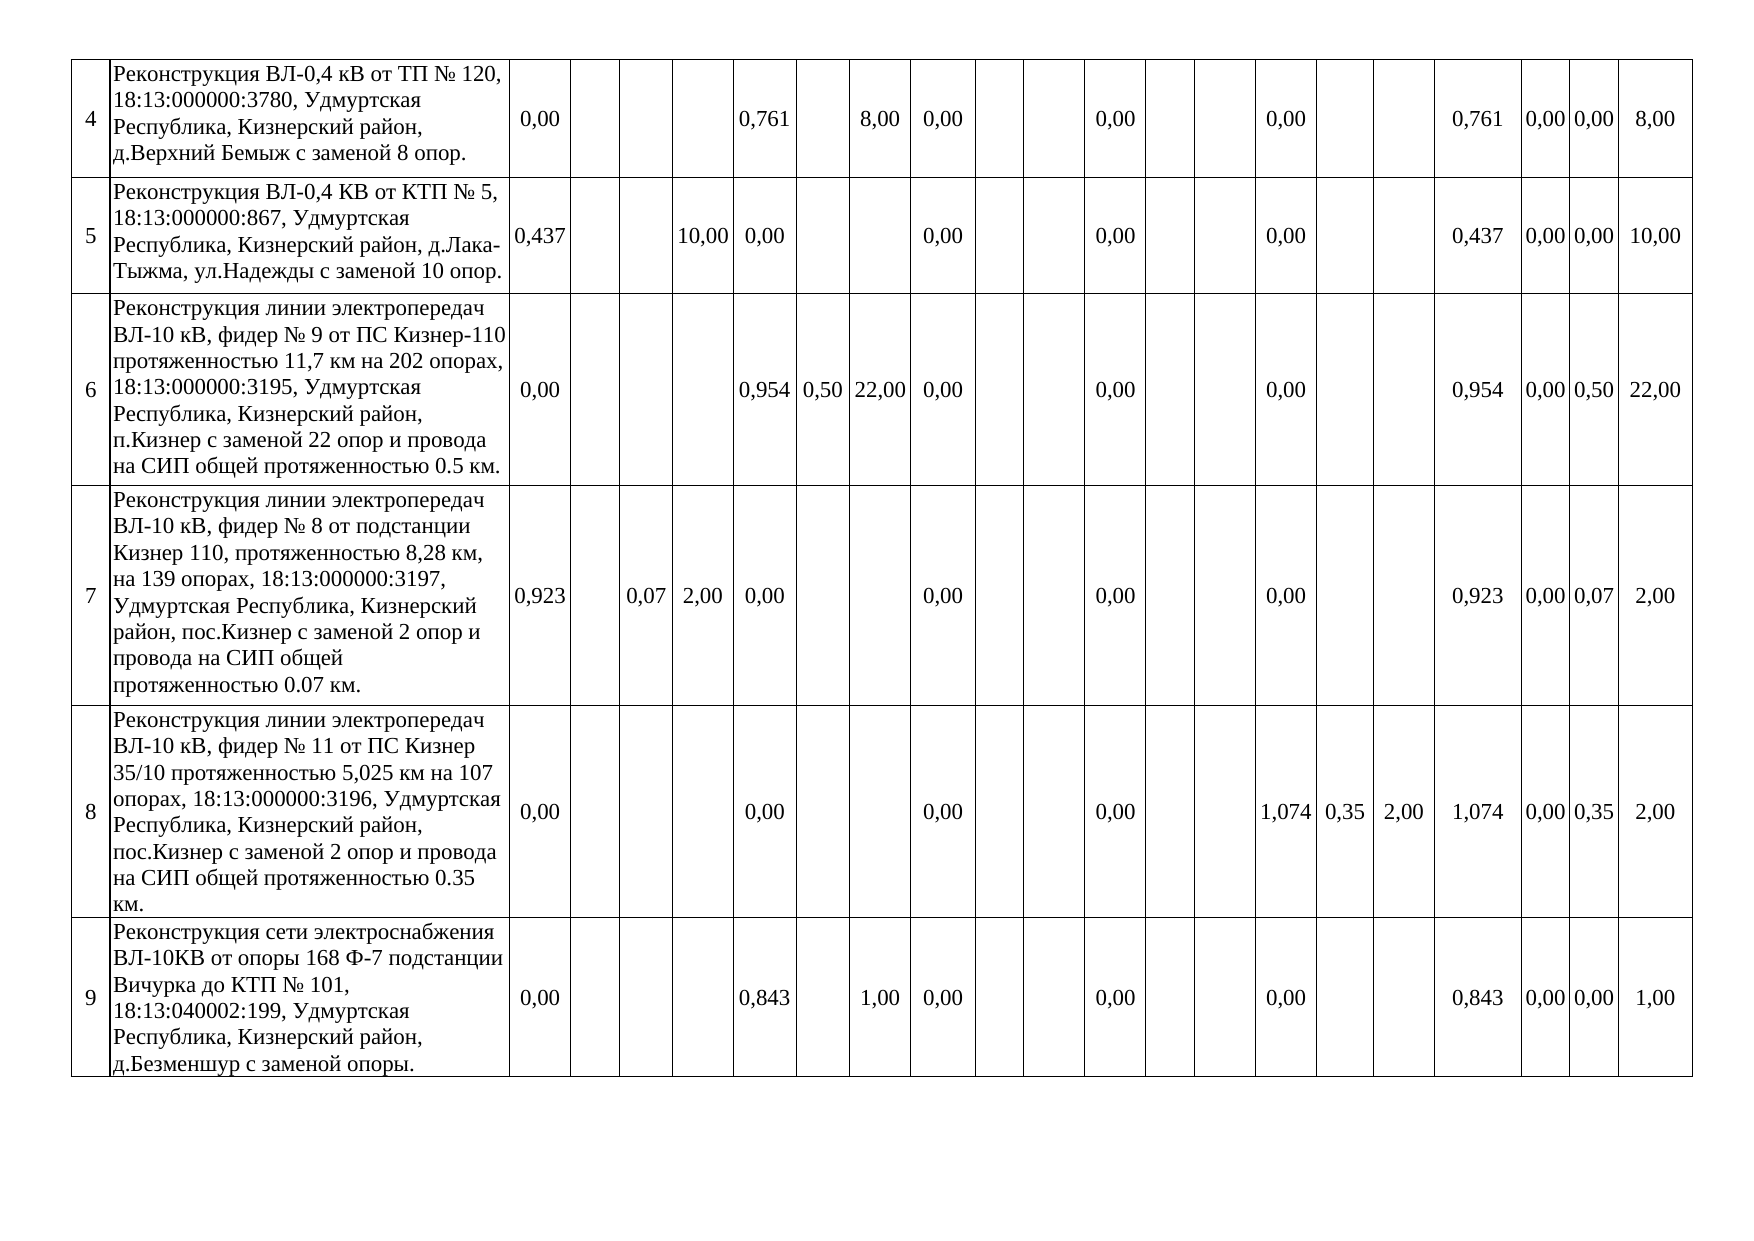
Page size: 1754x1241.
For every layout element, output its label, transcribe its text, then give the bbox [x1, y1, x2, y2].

table_cell [1374, 60, 1434, 177]
table_cell [1024, 918, 1084, 1076]
table_cell [1374, 486, 1434, 705]
table_cell 0,00 [1085, 706, 1145, 917]
table_cell [673, 294, 733, 485]
table_cell 0,843 [734, 918, 796, 1076]
table_cell 0,00 [1256, 918, 1316, 1076]
table_cell [976, 918, 1023, 1076]
table_cell 0,35 [1570, 706, 1618, 917]
table_cell Реконструкция линии электропередач ВЛ-10 кВ, фидер № 9 от ПС Кизнер-110 протяженностью 11,7 км на 202 опорах, 18:13:000000:3195, Удмуртская Республика, Кизнерский район, п.Кизнер с заменой 22 опор и провода на СИП общей протяженностью 0.5 км. [111, 294, 509, 485]
table_cell 0,00 [1522, 486, 1569, 705]
table_cell [1317, 60, 1373, 177]
table_cell Реконструкция ВЛ-0,4 кВ от ТП № 120, 18:13:000000:3780, Удмуртская Республика, Кизнерский район, д.Верхний Бемыж с заменой 8 опор. [111, 60, 509, 177]
table_cell Реконструкция линии электропередач ВЛ-10 кВ, фидер № 8 от подстанции Кизнер 110, протяженностью 8,28 км, на 139 опорах, 18:13:000000:3197, Удмуртская Республика, Кизнерский район, пос.Кизнер с заменой 2 опор и провода на СИП общей протяженностью 0.07 км. [111, 486, 509, 705]
table_cell 9 [72, 918, 109, 1076]
table_cell 0,00 [1522, 294, 1569, 485]
table_cell 0,923 [1435, 486, 1521, 705]
table_cell 22,00 [1619, 294, 1692, 485]
table_cell [1146, 706, 1194, 917]
table_cell 0,00 [1085, 60, 1145, 177]
table_cell [571, 486, 619, 705]
table_cell 0,00 [510, 294, 570, 485]
table_cell [673, 706, 733, 917]
table_cell 8,00 [850, 60, 910, 177]
table_cell 4 [72, 60, 109, 177]
table_cell 0,35 [1317, 706, 1373, 917]
table_cell 22,00 [850, 294, 910, 485]
table_cell 0,00 [911, 706, 975, 917]
table_cell [976, 706, 1023, 917]
table_cell 0,00 [734, 486, 796, 705]
table_cell 0,843 [1435, 918, 1521, 1076]
table_cell 0,00 [1256, 486, 1316, 705]
table_cell 0,00 [510, 918, 570, 1076]
table_cell 0,07 [620, 486, 672, 705]
table_cell [1024, 486, 1084, 705]
table_cell 0,00 [911, 486, 975, 705]
table_cell 0,00 [510, 60, 570, 177]
table_cell [1374, 294, 1434, 485]
table_cell [797, 918, 849, 1076]
table_cell [797, 706, 849, 917]
table_cell 1,00 [850, 918, 910, 1076]
table_cell [1195, 60, 1255, 177]
table_cell 10,00 [1619, 178, 1692, 293]
table_cell 0,00 [911, 294, 975, 485]
table_cell [571, 294, 619, 485]
table_cell [620, 294, 672, 485]
table_cell 1,074 [1256, 706, 1316, 917]
table_cell [1374, 178, 1434, 293]
table_cell 0,954 [1435, 294, 1521, 485]
table_cell [1024, 294, 1084, 485]
table_cell 0,50 [1570, 294, 1618, 485]
table_cell [1146, 294, 1194, 485]
table_cell [1024, 60, 1084, 177]
table_cell [1374, 918, 1434, 1076]
table_cell [571, 60, 619, 177]
table_cell 0,00 [1085, 294, 1145, 485]
table_cell 0,00 [1570, 60, 1618, 177]
table_cell 10,00 [673, 178, 733, 293]
table_cell [850, 706, 910, 917]
table_cell 0,437 [1435, 178, 1521, 293]
table_cell [571, 706, 619, 917]
table_cell [1195, 486, 1255, 705]
table_cell 5 [72, 178, 109, 293]
table_cell [1317, 918, 1373, 1076]
table_cell 8,00 [1619, 60, 1692, 177]
table_cell 1,00 [1619, 918, 1692, 1076]
table_cell 0,00 [1085, 486, 1145, 705]
table_cell [850, 178, 910, 293]
table_cell 0,761 [1435, 60, 1521, 177]
table_cell [1195, 178, 1255, 293]
table_cell [976, 486, 1023, 705]
table_cell [620, 60, 672, 177]
table_cell 0,00 [734, 706, 796, 917]
table_cell 2,00 [673, 486, 733, 705]
table_cell [976, 294, 1023, 485]
table_cell [620, 706, 672, 917]
table_cell 2,00 [1619, 486, 1692, 705]
table_cell [797, 178, 849, 293]
table_cell [1317, 178, 1373, 293]
table_cell [850, 486, 910, 705]
table_cell [1195, 294, 1255, 485]
table_cell [1195, 706, 1255, 917]
table_cell [1317, 294, 1373, 485]
table_cell 0,00 [911, 178, 975, 293]
table_cell 7 [72, 486, 109, 705]
table_cell 0,00 [911, 60, 975, 177]
table_cell 2,00 [1374, 706, 1434, 917]
table_cell 0,00 [911, 918, 975, 1076]
table_cell [1146, 918, 1194, 1076]
table_cell [797, 60, 849, 177]
table_cell Реконструкция ВЛ-0,4 КВ от КТП № 5, 18:13:000000:867, Удмуртская Республика, Кизнерский район, д.Лака-Тыжма, ул.Надежды с заменой 10 опор. [111, 178, 509, 293]
table_cell 0,00 [1085, 178, 1145, 293]
table_cell 0,00 [1256, 60, 1316, 177]
table_cell [1146, 60, 1194, 177]
table_cell 0,00 [1256, 294, 1316, 485]
table_cell 0,00 [510, 706, 570, 917]
table_cell 0,00 [1570, 918, 1618, 1076]
table_cell [1024, 706, 1084, 917]
table_cell [620, 918, 672, 1076]
table_cell [1195, 918, 1255, 1076]
table_cell 0,954 [734, 294, 796, 485]
table_cell [1146, 486, 1194, 705]
table_cell 0,00 [1522, 60, 1569, 177]
table_cell [976, 60, 1023, 177]
table_cell 0,00 [734, 178, 796, 293]
table_cell 0,00 [1522, 178, 1569, 293]
table_cell 0,00 [1522, 918, 1569, 1076]
table_cell 2,00 [1619, 706, 1692, 917]
table_cell 0,50 [797, 294, 849, 485]
table_cell [797, 486, 849, 705]
table_cell [976, 178, 1023, 293]
table_cell 0,00 [1570, 178, 1618, 293]
table_cell [1024, 178, 1084, 293]
table_cell Реконструкция сети электроснабжения ВЛ-10КВ от опоры 168 Ф-7 подстанции Вичурка до КТП № 101, 18:13:040002:199, Удмуртская Республика, Кизнерский район, д.Безменшур с заменой опоры. [111, 918, 509, 1076]
table_cell 6 [72, 294, 109, 485]
table_cell 0,00 [1085, 918, 1145, 1076]
table_cell 0,761 [734, 60, 796, 177]
table_cell 0,00 [1256, 178, 1316, 293]
table_cell 0,00 [1522, 706, 1569, 917]
table_cell [673, 918, 733, 1076]
table_cell [1146, 178, 1194, 293]
table_cell 0,923 [510, 486, 570, 705]
table_cell 0,437 [510, 178, 570, 293]
table_cell [620, 178, 672, 293]
table_cell 8 [72, 706, 109, 917]
table_cell [1317, 486, 1373, 705]
table_cell 0,07 [1570, 486, 1618, 705]
table_cell [571, 918, 619, 1076]
table_cell [571, 178, 619, 293]
table_cell Реконструкция линии электропередач ВЛ-10 кВ, фидер № 11 от ПС Кизнер 35/10 протяженностью 5,025 км на 107 опорах, 18:13:000000:3196, Удмуртская Республика, Кизнерский район, пос.Кизнер с заменой 2 опор и провода на СИП общей протяженностью 0.35 км. [111, 706, 509, 917]
table_cell [673, 60, 733, 177]
table_cell 1,074 [1435, 706, 1521, 917]
